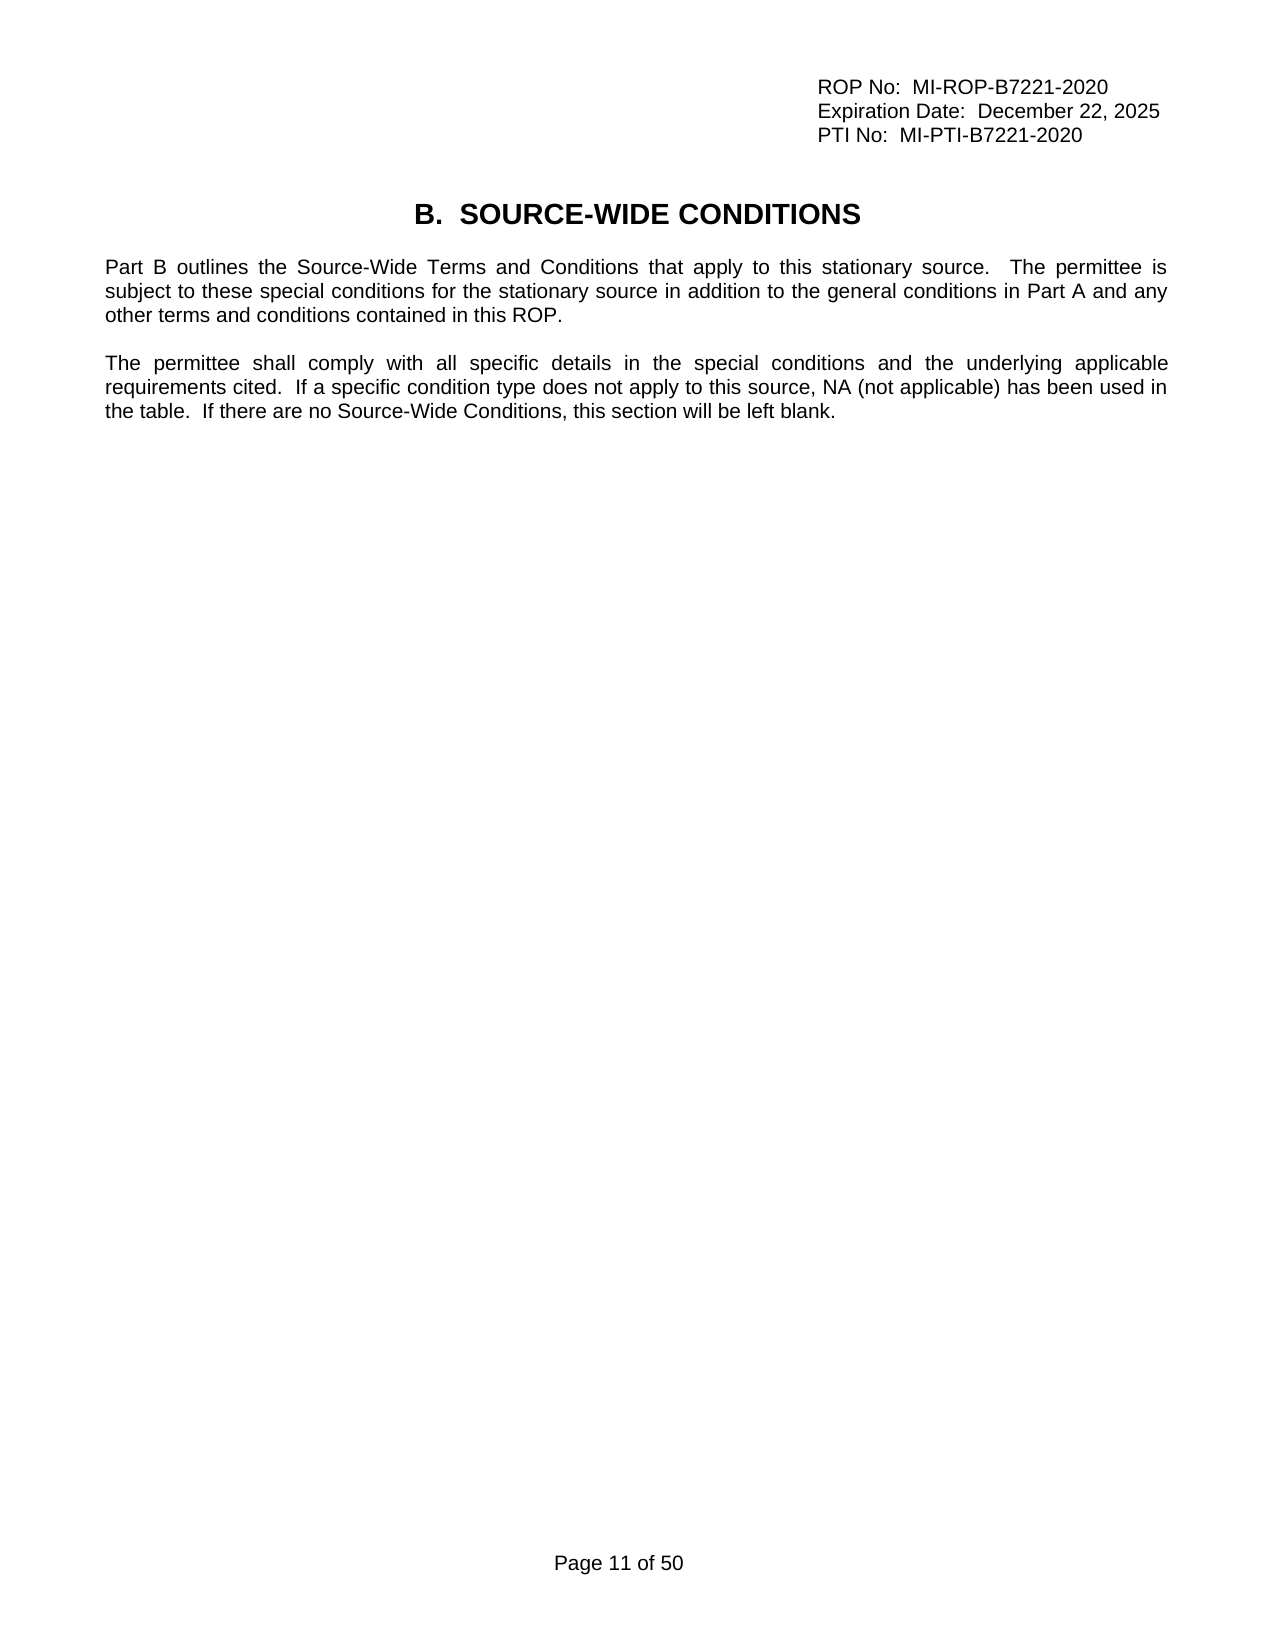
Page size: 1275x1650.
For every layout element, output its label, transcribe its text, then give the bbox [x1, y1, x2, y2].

text Part B outlines the Source-Wide Terms and Conditions that apply to this stationary source. The permittee is subject to these special conditions for the stationary source in addition to the general conditions in Part A and any other terms and conditions contained in this ROP. [105, 255, 1170, 327]
text The permittee shall comply with all specific details in the special conditions and the underlying applicable requirements cited. If a specific condition type does not apply to this source, NA (not applicable) has been used in the table. If there are no Source-Wide Conditions, this section will be left blank. [105, 351, 1170, 422]
subtitle B. SOURCE-WIDE CONDITIONS [105, 197, 1170, 231]
